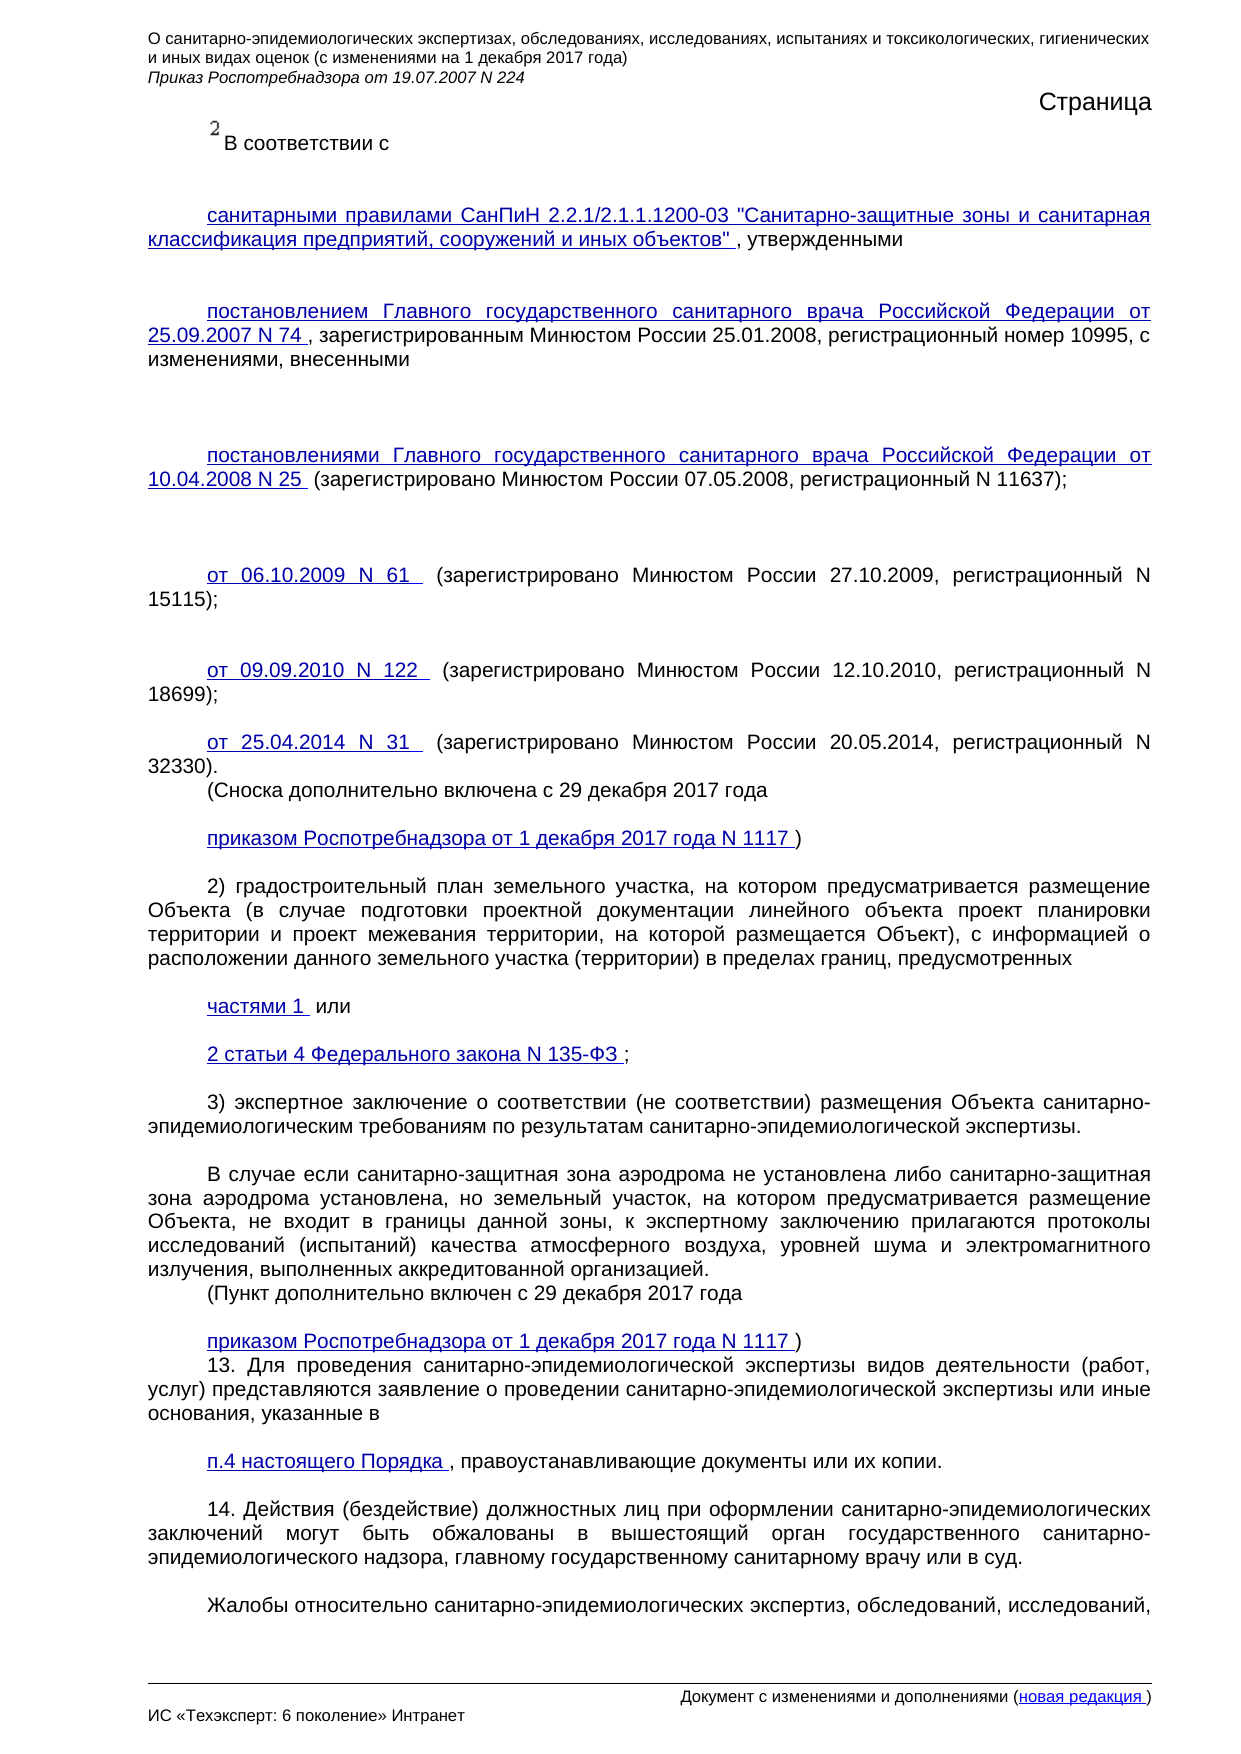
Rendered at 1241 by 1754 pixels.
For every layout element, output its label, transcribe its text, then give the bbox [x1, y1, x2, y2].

text 2) градостроительный план земельного участка, на котором предусматривается размещение Объекта (в случае подготовки проектной документации линейного объекта проект планировки территории и проект межевания территории, на которой размещается Объект), с информацией о расположении данного земельного участка (территории) в пределах границ, предусмотренных [148, 874, 1152, 970]
text частями 1 или [148, 994, 1152, 1018]
text от 06.10.2009 N 61 (зарегистрировано Минюстом России 27.10.2009, регистрационный N 15115); [148, 562, 1152, 610]
text (Сноска дополнительно включена с 29 декабря 2017 года [148, 778, 1152, 802]
text приказом Роспотребнадзора от 1 декабря 2017 года N 1117 ) [148, 826, 1152, 850]
text 13. Для проведения санитарно-эпидемиологической экспертизы видов деятельности (работ, услуг) представляются заявление о проведении санитарно-эпидемиологической экспертизы или иные основания, указанные в [148, 1353, 1152, 1425]
picture [206, 115, 224, 151]
text 3) экспертное заключение о соответствии (не соответствии) размещения Объекта санитарно-эпидемиологическим требованиям по результатам санитарно-эпидемиологической экспертизы. [148, 1089, 1152, 1137]
text от 25.04.2014 N 31 (зарегистрировано Минюстом России 20.05.2014, регистрационный N 32330). [148, 730, 1152, 778]
text от 09.09.2010 N 122 (зарегистрировано Минюстом России 12.10.2010, регистрационный N 18699); [148, 658, 1152, 706]
text п.4 настоящего Порядка , правоустанавливающие документы или их копии. [148, 1449, 1152, 1473]
text 14. Действия (бездействие) должностных лиц при оформлении санитарно-эпидемиологических заключений могут быть обжалованы в вышестоящий орган государственного санитарно-эпидемиологического надзора, главному государственному санитарному врачу или в суд. [148, 1497, 1152, 1569]
text санитарными правилами СанПиН 2.2.1/2.1.1.1200-03 "Санитарно-защитные зоны и санитарная классификация предприятий, сооружений и иных объектов" , утвержденными [148, 203, 1152, 251]
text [148, 1593, 1152, 1617]
text (Пункт дополнительно включен с 29 декабря 2017 года [148, 1281, 1152, 1305]
text постановлением Главного государственного санитарного врача Российской Федерации от 25.09.2007 N 74 , зарегистрированным Минюстом России 25.01.2008, регистрационный номер 10995, с изменениями, внесенными [148, 299, 1152, 371]
text приказом Роспотребнадзора от 1 декабря 2017 года N 1117 ) [148, 1329, 1152, 1353]
text В соответствии с [148, 115, 1152, 155]
text 2 статьи 4 Федерального закона N 135-ФЗ ; [148, 1042, 1152, 1066]
text В случае если санитарно-защитная зона аэродрома не установлена либо санитарно-защитная зона аэродрома установлена, но земельный участок, на котором предусматривается размещение Объекта, не входит в границы данной зоны, к экспертному заключению прилагаются протоколы исследований (испытаний) качества атмосферного воздуха, уровней шума и электромагнитного излучения, выполненных аккредитованной организацией. [148, 1161, 1152, 1281]
text постановлениями Главного государственного санитарного врача Российской Федерации от 10.04.2008 N 25 (зарегистрировано Минюстом России 07.05.2008, регистрационный N 11637); [148, 443, 1152, 491]
